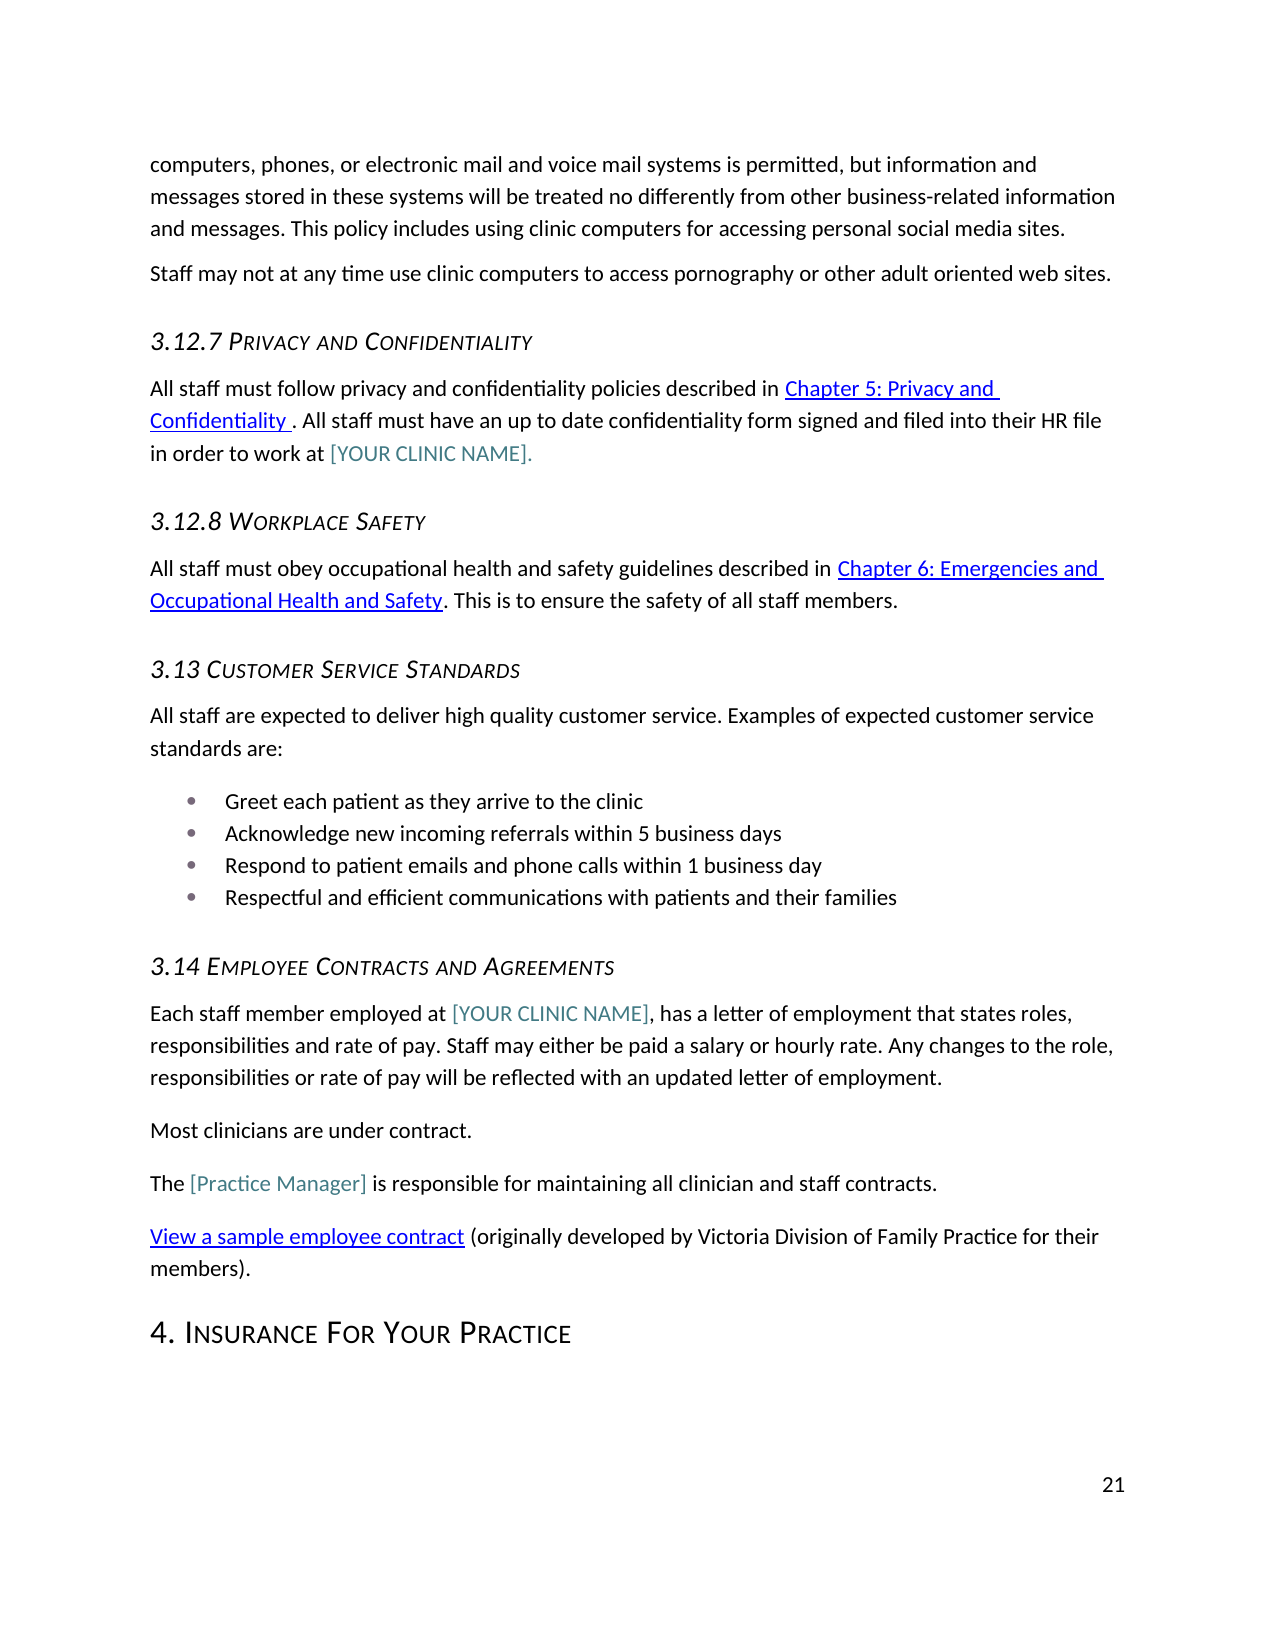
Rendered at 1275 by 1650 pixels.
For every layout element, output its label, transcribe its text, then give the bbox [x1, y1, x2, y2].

text All staff must follow privacy and confidentiality policies described in Chapter 5: Privacy and Confidentiality . All staff must have an up to date confidentiality form signed and filed into their HR file in order to work at [YOUR CLINIC NAME]. [150, 374, 1125, 467]
text Staff may not at any time use clinic computers to access pornography or other adult oriented web sites. [150, 259, 1125, 287]
subtitle 4. Insurance For Your Practice [150, 1311, 1125, 1352]
text View a sample employee contract (originally developed by Victoria Division of Family Practice for their members). [150, 1222, 1125, 1282]
list Respond to patient emails and phone calls within 1 business day [187, 851, 1125, 879]
subtitle 3.12.7 Privacy and Confidentiality [150, 324, 1125, 358]
list Acknowledge new incoming referrals within 5 business days [187, 819, 1125, 847]
text All staff are expected to deliver high quality customer service. Examples of expected customer service standards are: [150, 702, 1125, 762]
subtitle 3.13 Customer Service Standards [150, 652, 1125, 685]
list Respectful and efficient communications with patients and their families [187, 883, 1125, 911]
text Each staff member employed at [YOUR CLINIC NAME], has a letter of employment that states roles, responsibilities and rate of pay. Staff may either be paid a salary or hourly rate. Any changes to the role, responsibilities or rate of pay will be reflected with an updated letter of employment. [150, 999, 1125, 1091]
list Greet each patient as they arrive to the clinic [187, 787, 1125, 815]
subtitle 3.12.8 Workplace Safety [150, 504, 1125, 537]
text All staff must obey occupational health and safety guidelines described in Chapter 6: Emergencies and Occupational Health and Safety. This is to ensure the safety of all staff members. [150, 554, 1125, 614]
text The [Practice Manager] is responsible for maintaining all clinician and staff contracts. [150, 1169, 1125, 1197]
text Most clinicians are under contract. [150, 1116, 1125, 1144]
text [150, 150, 1125, 242]
subtitle 3.14 Employee Contracts and Agreements [150, 949, 1125, 982]
